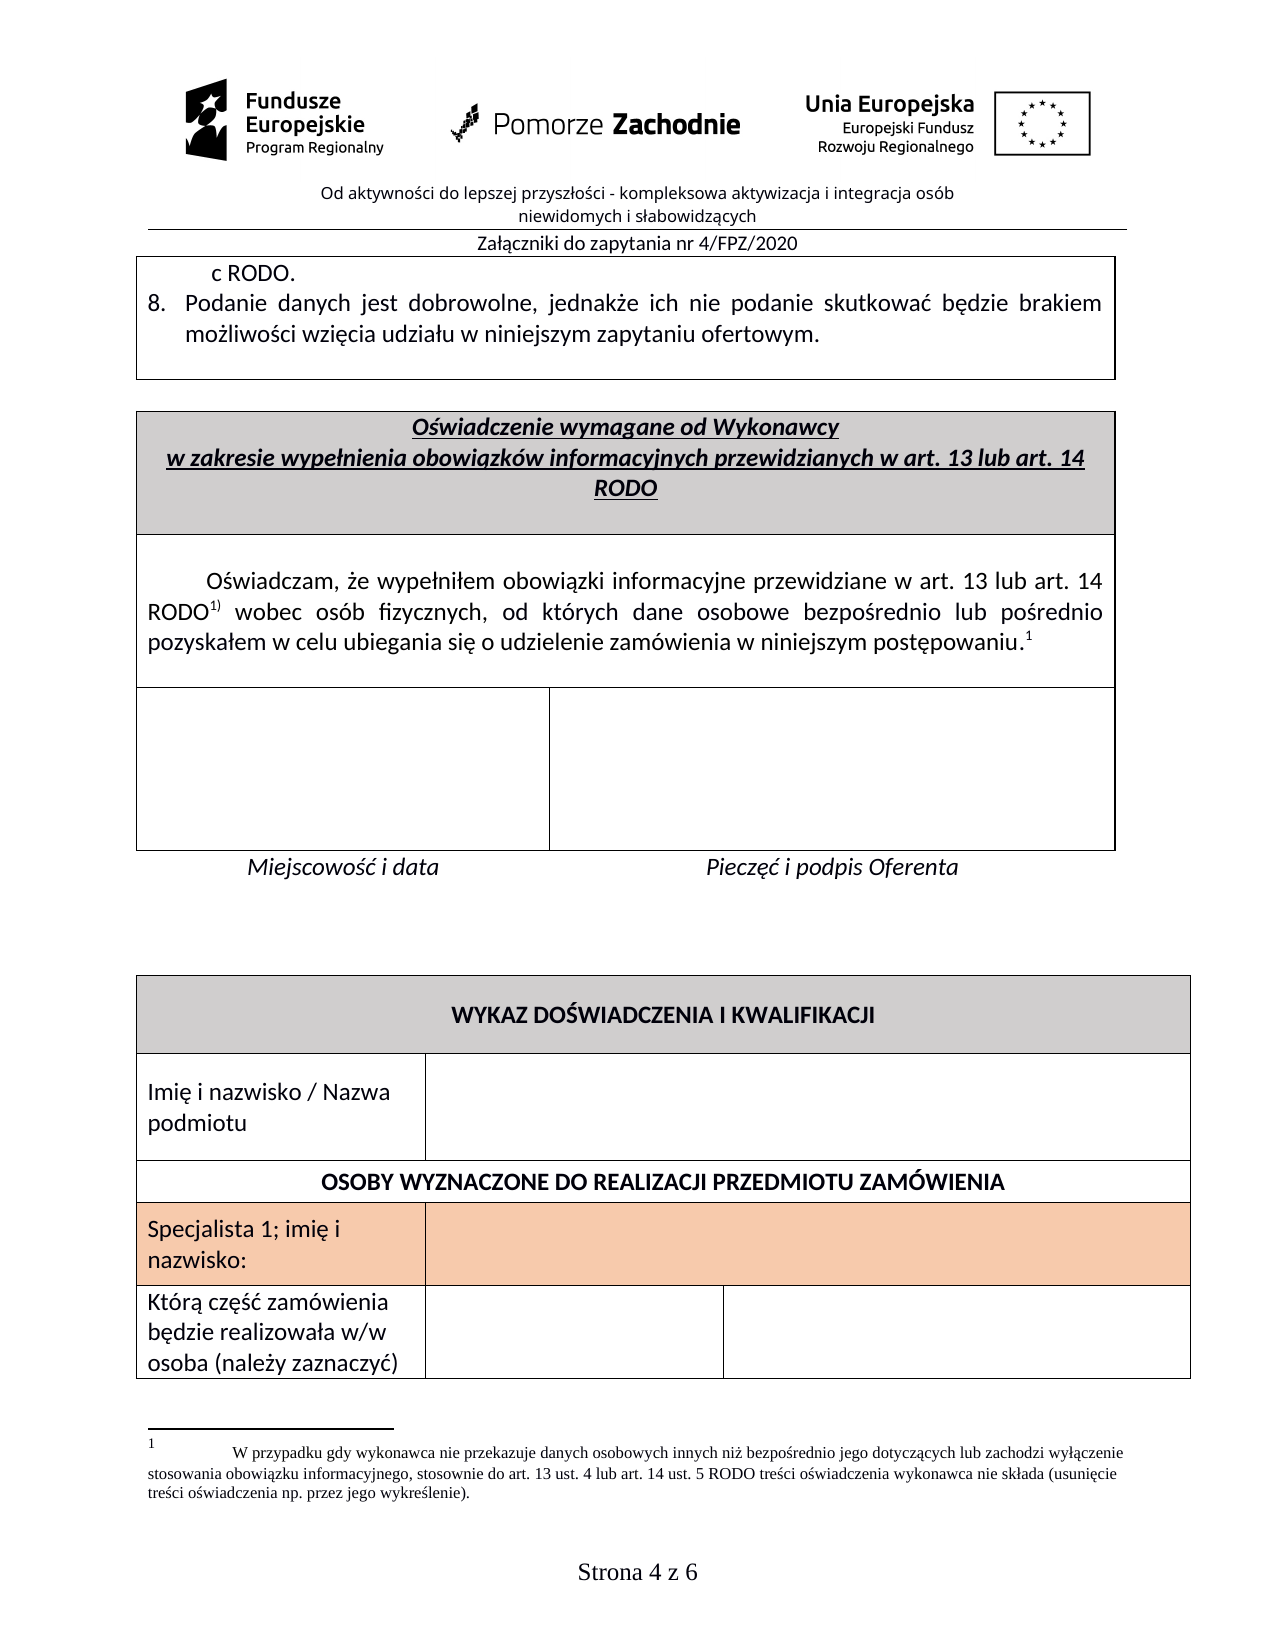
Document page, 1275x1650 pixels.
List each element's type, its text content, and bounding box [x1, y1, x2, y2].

table_cell Którą część zamówienia będzie realizowała w/w osoba (należy zaznaczyć) [137, 1286, 425, 1377]
table_cell OSOBY WYZNACZONE DO REALIZACJI PRZEDMIOTU ZAMÓWIENIA [137, 1161, 1190, 1202]
table_cell Miejscowość i data [136, 851, 549, 914]
table_header WYKAZ DOŚWIADCZENIA I KWALIFIKACJI [137, 976, 1190, 1053]
table_cell [137, 688, 549, 849]
table_cell [426, 1054, 1190, 1160]
table_cell [426, 1203, 1190, 1285]
table_cell [426, 1286, 723, 1377]
table_cell [724, 1286, 1190, 1377]
table_header Oświadczenie wymagane od Wykonawcy w zakresie wypełnienia obowiązków informacyjnych przewidzianych w art. 13 lub art. 14 RODO [137, 412, 1114, 534]
table_cell Specjalista 1; imię i nazwisko: [137, 1203, 425, 1285]
table_cell [550, 688, 1114, 849]
picture [165, 57, 1111, 182]
table_cell Oświadczam, że wypełniłem obowiązki informacyjne przewidziane w art. 13 lub art. 14 RODO1) wobec osób fizycznych, od których dane osobowe bezpośrednio lub pośrednio pozyskałem w celu ubiegania się o udzielenie zamówienia w niniejszym postępowaniu. [137, 535, 1114, 687]
table_cell Imię i nazwisko / Nazwa podmiotu [137, 1054, 425, 1160]
table_cell Pieczęć i podpis Oferenta [549, 851, 1115, 914]
